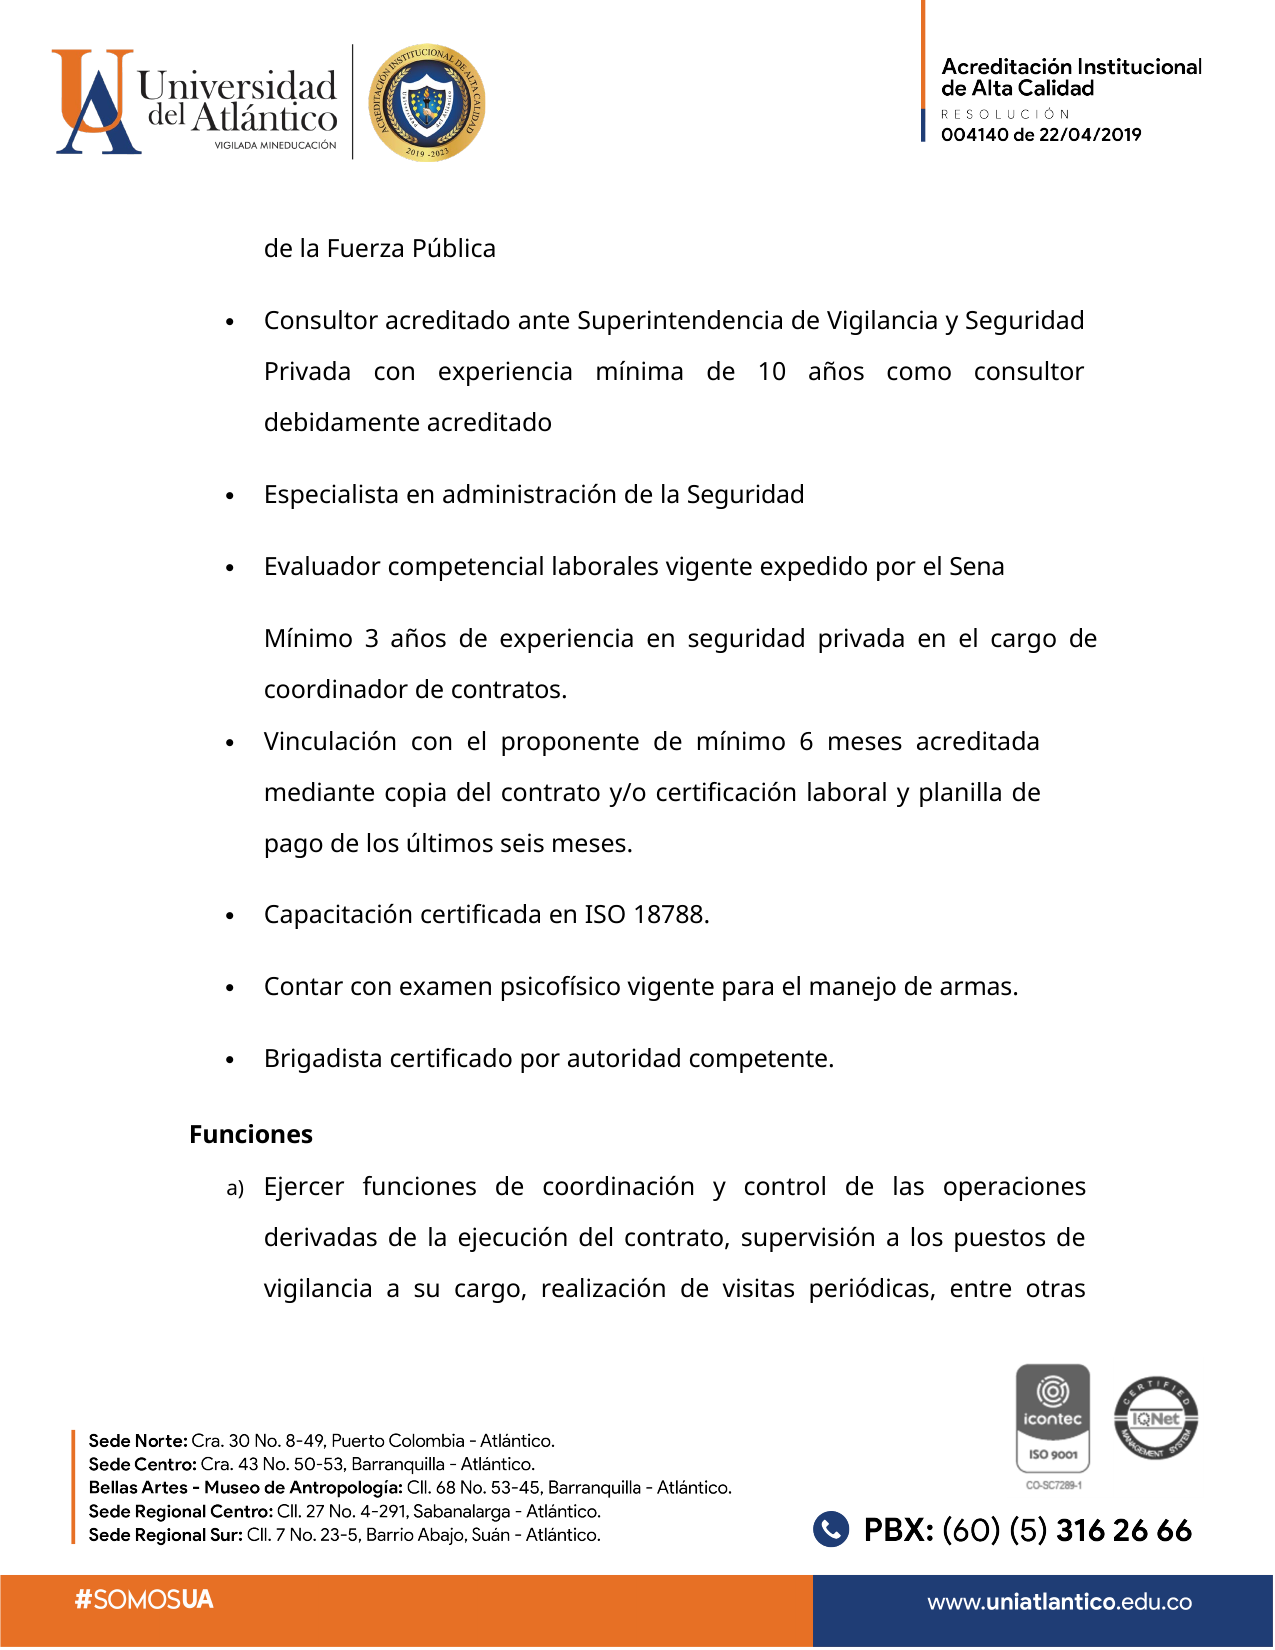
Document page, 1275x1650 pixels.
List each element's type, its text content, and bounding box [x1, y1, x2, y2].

list Consultor acreditado ante Superintendencia de Vigilancia y Seguridad Privada con experiencia mínima de 10 años como consultor debidamente acreditado [226, 303, 1085, 439]
list Brigadista certificado por autoridad competente. [226, 1041, 1098, 1075]
list Profesional con tarjeta profesional vigente y oficial superior retirado de la Fuerza Pública [226, 231, 1070, 265]
list Especialista en administración de la Seguridad [226, 477, 1098, 511]
picture [0, 1357, 1273, 1647]
text Mínimo 3 años de experiencia en seguridad privada en el cargo de coordinador de contratos. [263, 621, 1098, 706]
text Funciones [188, 1117, 1098, 1151]
list Vinculación con el proponente de mínimo 6 meses acreditada mediante copia del contrato y/o certificación laboral y planilla de pago de los últimos seis meses. [226, 723, 1042, 859]
picture [51, 43, 486, 162]
list Contar con examen psicofísico vigente para el manejo de armas. [226, 969, 1098, 1003]
list Capacitación certificada en ISO 18788. [226, 897, 1098, 931]
picture [921, 0, 1202, 142]
list Evaluador competencial laborales vigente expedido por el Sena [226, 549, 1098, 583]
